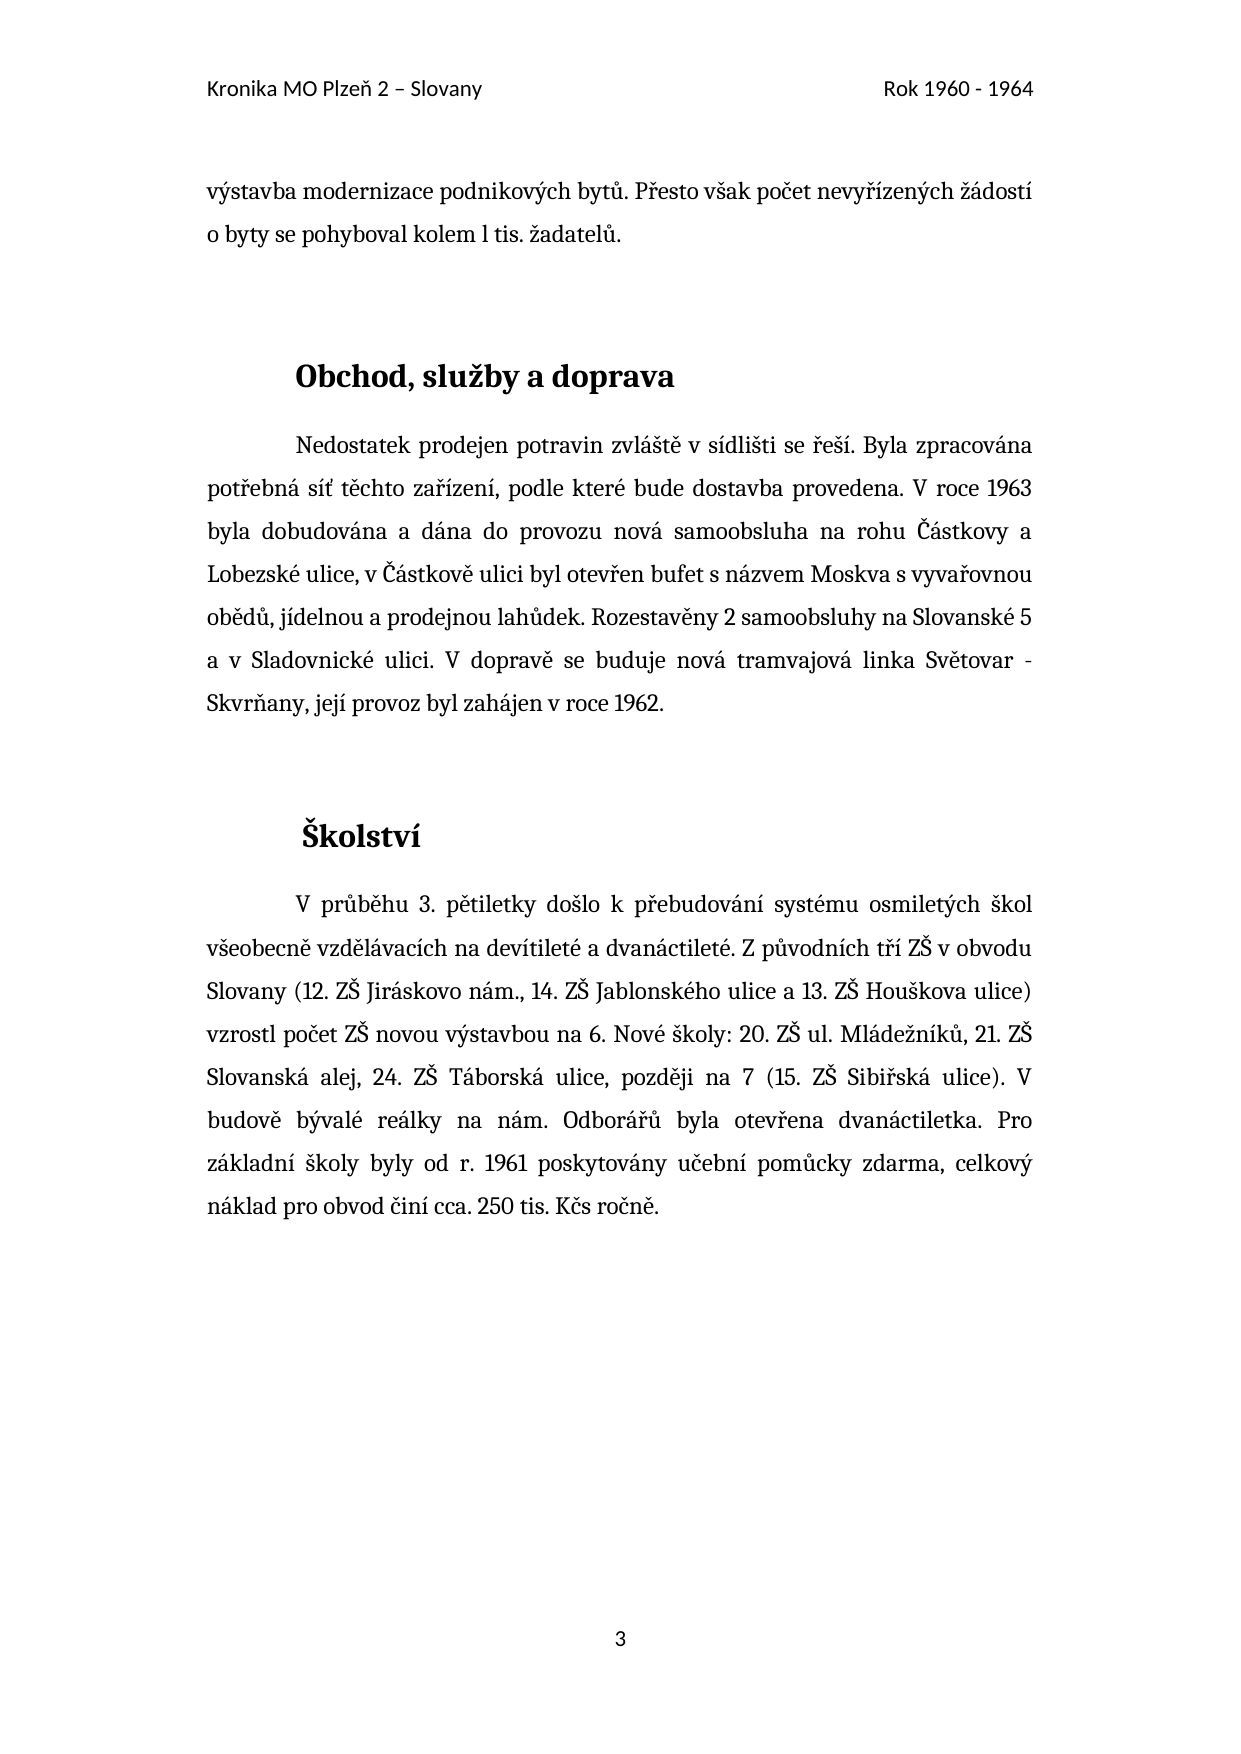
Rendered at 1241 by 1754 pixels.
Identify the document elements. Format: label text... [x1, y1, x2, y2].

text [207, 177, 1033, 249]
text V průběhu 3. pětiletky došlo k přebudování systému osmiletých škol všeobecně vzdělávacích na devítileté a dvanáctileté. Z původních tří ZŠ v obvodu Slovany (12. ZŠ Jiráskovo nám., 14. ZŠ Jablonského ulice a 13. ZŠ Houškova ulice) vzrostl počet ZŠ novou výstavbou na 6. Nové školy: 20. ZŠ ul. Mládežníků, 21. ZŠ Slovanská alej, 24. ZŠ Táborská ulice, později na 7 (15. ZŠ Sibiřská ulice). V budově bývalé reálky na nám. Odborářů byla otevřena dvanáctiletka. Pro základní školy byly od r. 1961 poskytovány učební pomůcky zdarma, celkový náklad pro obvod činí cca. 250 tis. Kčs ročně. [207, 890, 1033, 1221]
text Obchod, služby a doprava [207, 357, 1033, 396]
text Školství [207, 817, 1033, 856]
text Nedostatek prodejen potravin zvláště v sídlišti se řeší. Byla zpracována potřebná síť těchto zařízení, podle které bude dostavba provedena. V roce 1963 byla dobudována a dána do provozu nová samoobsluha na rohu Částkovy a Lobezské ulice, v Částkově ulici byl otevřen bufet s názvem Moskva s vyvařovnou obědů, jídelnou a prodejnou lahůdek. Rozestavěny 2 samoobsluhy na Slovanské 5 a v Sladovnické ulici. V dopravě se buduje nová tramvajová linka Světovar - Skvrňany, její provoz byl zahájen v roce 1962. [207, 431, 1033, 718]
